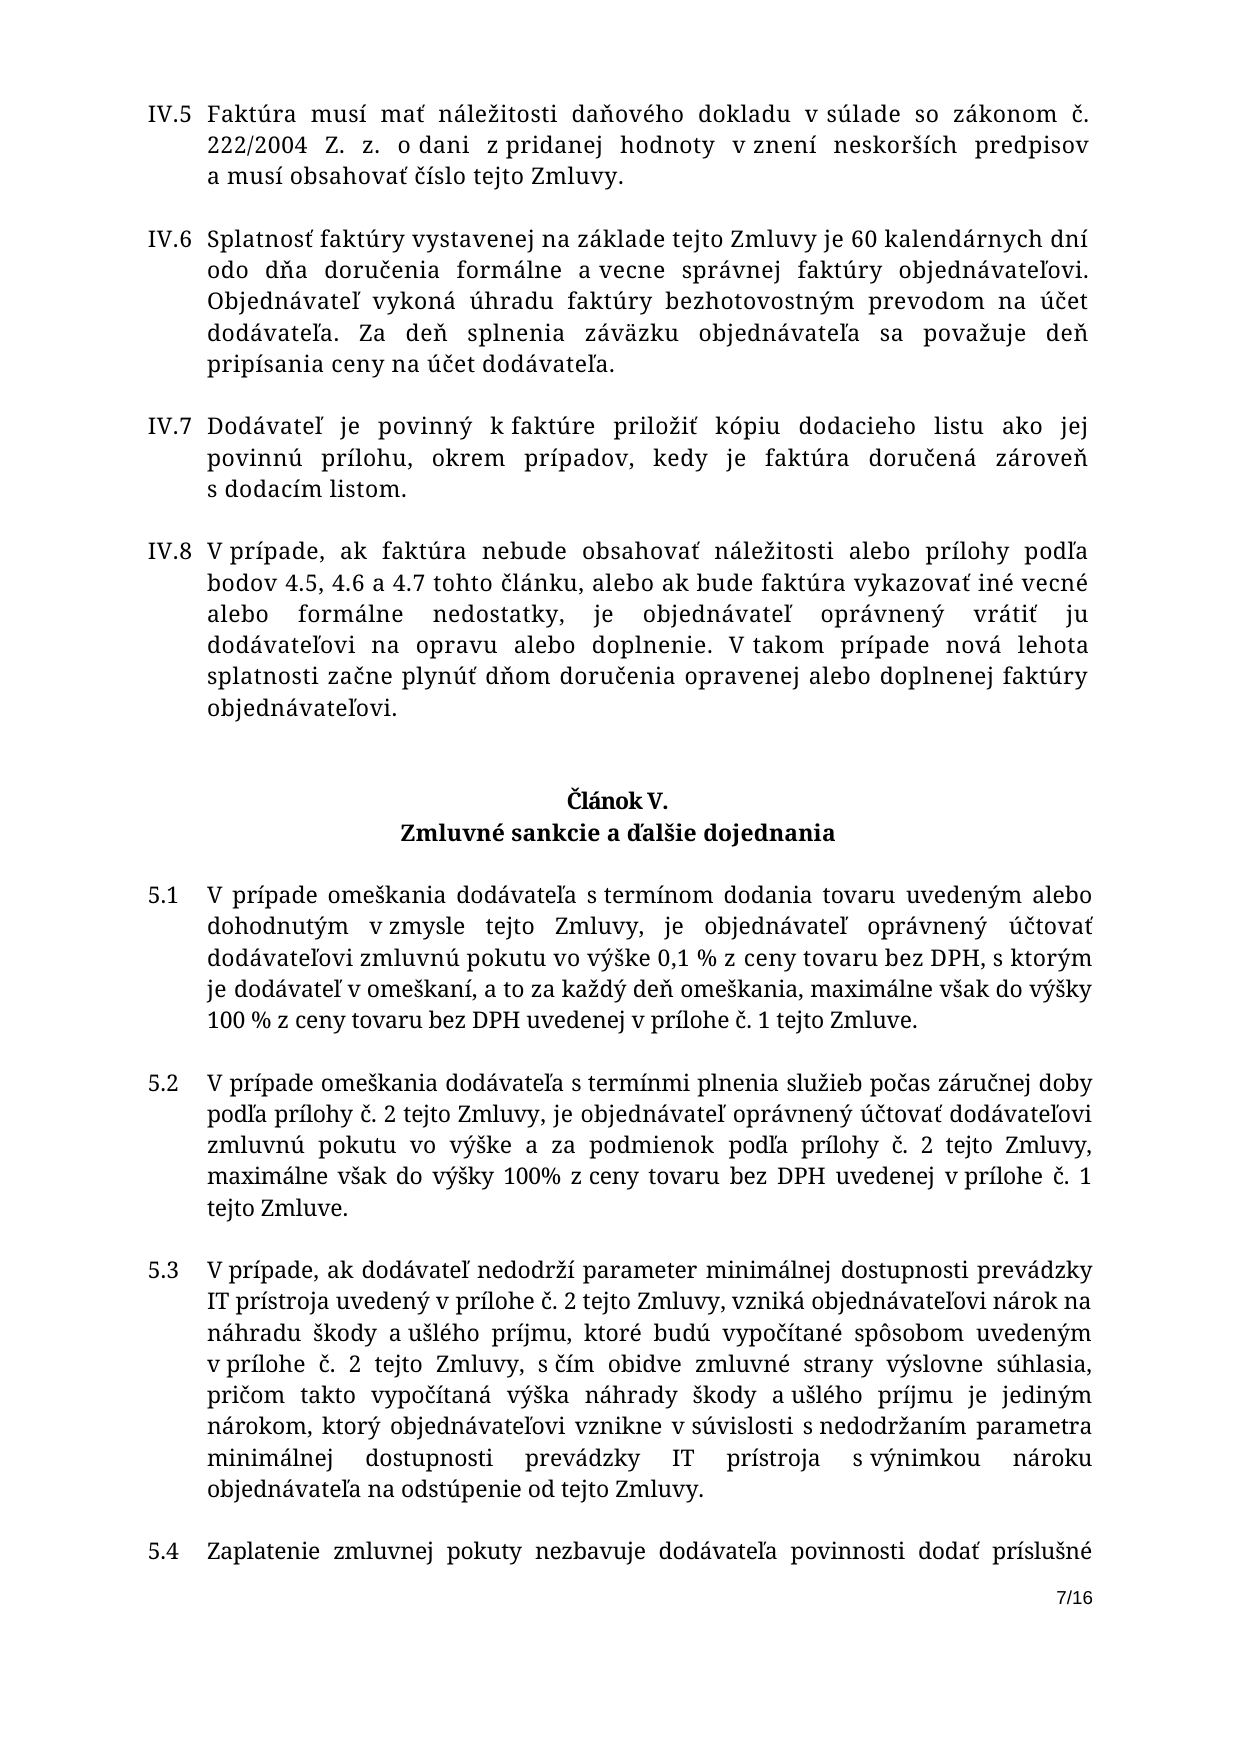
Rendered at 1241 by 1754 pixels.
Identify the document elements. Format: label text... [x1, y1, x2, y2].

list V prípade, ak dodávateľ nedodrží parameter minimálnej dostupnosti prevádzky IT prístroja uvedený v prílohe č. 2 tejto Zmluvy, vzniká objednávateľovi nárok na náhradu škody a ušlého príjmu, ktoré budú vypočítané spôsobom uvedeným v prílohe č. 2 tejto Zmluvy, s čím obidve zmluvné strany výslovne súhlasia, pričom takto vypočítaná výška náhrady škody a ušlého príjmu je jediným nárokom, ktorý objednávateľovi vznikne v súvislosti s nedodržaním parametra minimálnej dostupnosti prevádzky IT prístroja s výnimkou nároku objednávateľa na odstúpenie od tejto Zmluvy. [148, 1254, 1092, 1504]
list Faktúra musí mať náležitosti daňového dokladu v súlade so zákonom č. 222/2004 Z. z. o dani z pridanej hodnoty v znení neskorších predpisov a musí obsahovať číslo tejto Zmluvy. [148, 98, 1089, 192]
text Zmluvné sankcie a ďalšie dojednania [148, 817, 1088, 848]
list Splatnosť faktúry vystavenej na základe tejto Zmluvy je 60 kalendárnych dní odo dňa doručenia formálne a vecne správnej faktúry objednávateľovi. Objednávateľ vykoná úhradu faktúry bezhotovostným prevodom na účet dodávateľa. Za deň splnenia záväzku objednávateľa sa považuje deň pripísania ceny na účet dodávateľa. [148, 223, 1089, 379]
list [148, 1535, 1092, 1567]
list Dodávateľ je povinný k faktúre priložiť kópiu dodacieho listu ako jej povinnú prílohu, okrem prípadov, kedy je faktúra doručená zároveň s dodacím listom. [148, 410, 1089, 504]
list V prípade omeškania dodávateľa s termínom dodania tovaru uvedeným alebo dohodnutým v zmysle tejto Zmluvy, je objednávateľ oprávnený účtovať dodávateľovi zmluvnú pokutu vo výške 0,1 % z ceny tovaru bez DPH, s ktorým je dodávateľ v omeškaní, a to za každý deň omeškania, maximálne však do výšky 100 % z ceny tovaru bez DPH uvedenej v prílohe č. 1 tejto Zmluve. [148, 879, 1092, 1035]
text Článok V. [148, 785, 1088, 817]
list V prípade omeškania dodávateľa s termínmi plnenia služieb počas záručnej doby podľa prílohy č. 2 tejto Zmluvy, je objednávateľ oprávnený účtovať dodávateľovi zmluvnú pokutu vo výške a za podmienok podľa prílohy č. 2 tejto Zmluvy, maximálne však do výšky 100% z ceny tovaru bez DPH uvedenej v prílohe č. 1 tejto Zmluve. [148, 1067, 1092, 1223]
list V prípade, ak faktúra nebude obsahovať náležitosti alebo prílohy podľa bodov 4.5, 4.6 a 4.7 tohto článku, alebo ak bude faktúra vykazovať iné vecné alebo formálne nedostatky, je objednávateľ oprávnený vrátiť ju dodávateľovi na opravu alebo doplnenie. V takom prípade nová lehota splatnosti začne plynúť dňom doručenia opravenej alebo doplnenej faktúry objednávateľovi. [148, 535, 1089, 723]
